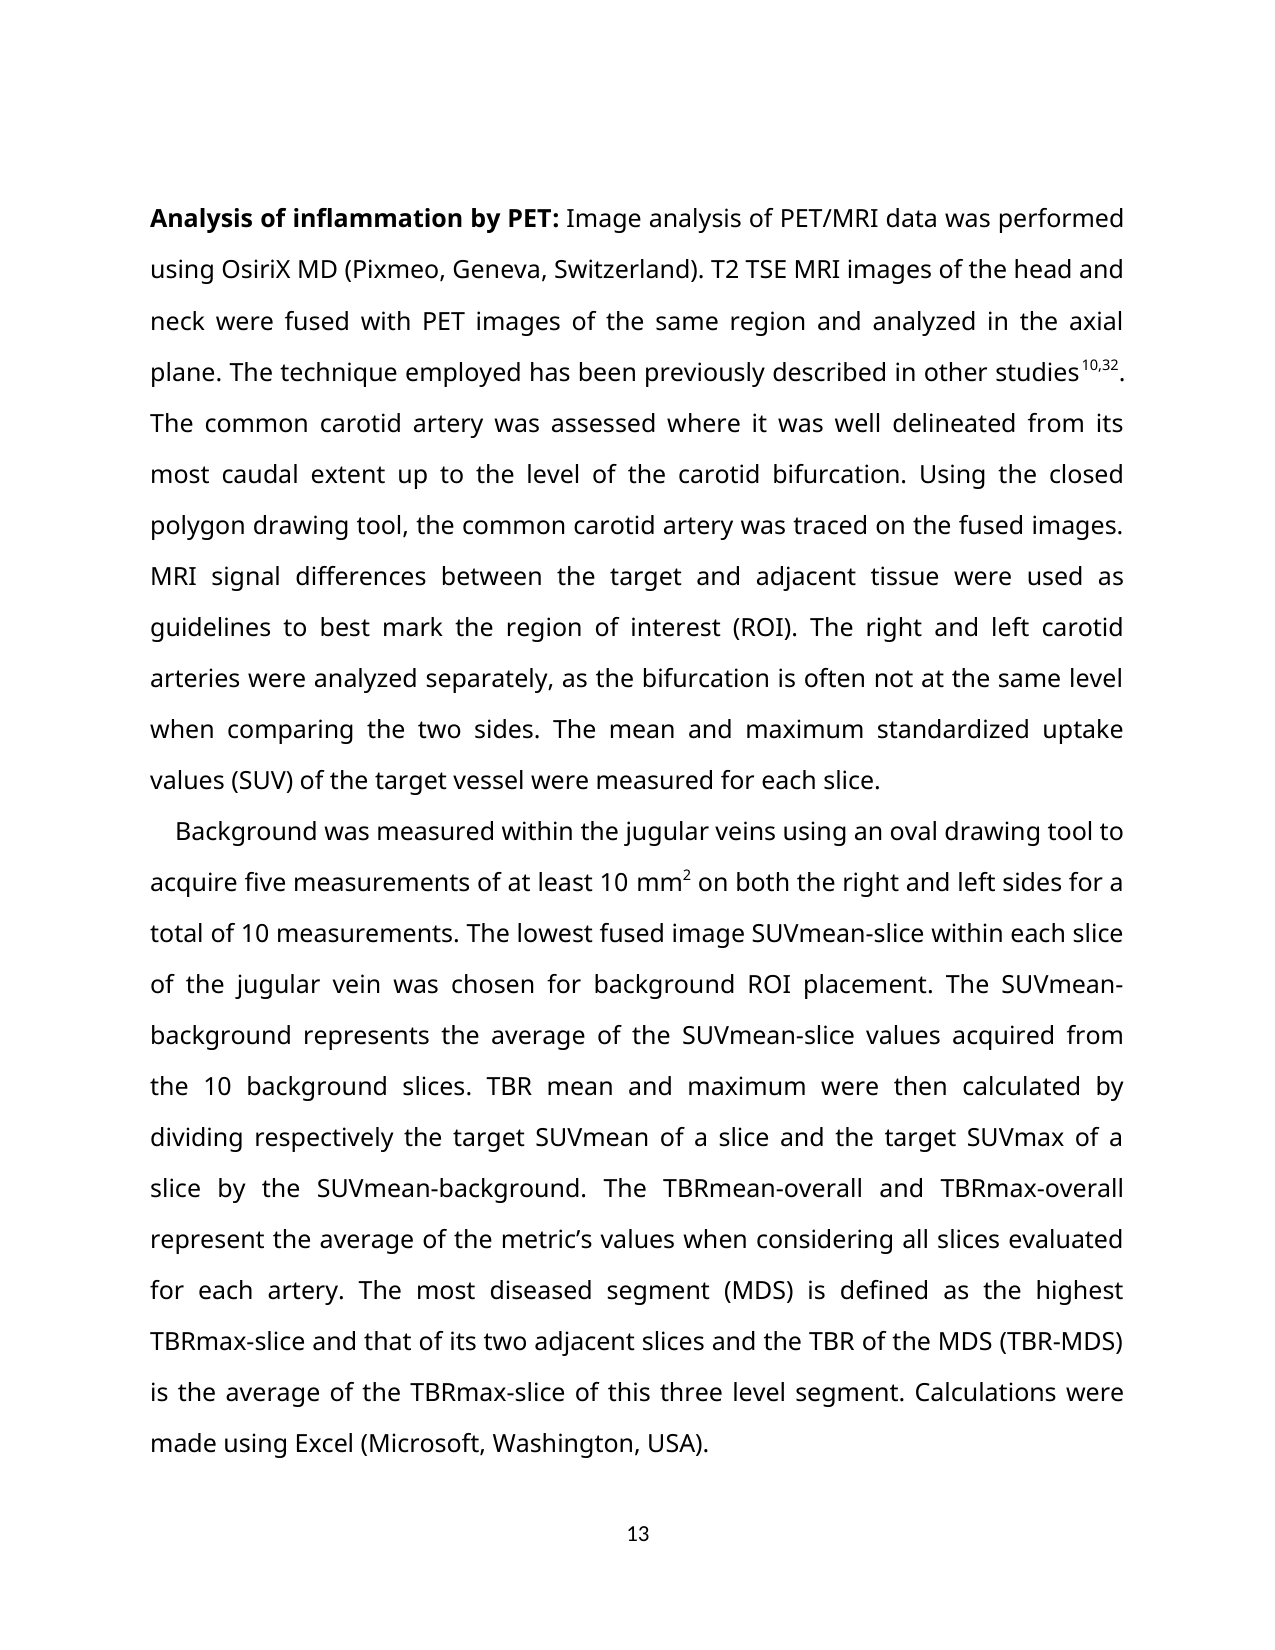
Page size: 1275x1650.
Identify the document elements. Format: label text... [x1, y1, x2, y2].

text Analysis of inflammation by PET: Image analysis of PET/MRI data was performed using OsiriX MD (Pixmeo, Geneva, Switzerland). T2 TSE MRI images of the head and neck were fused with PET images of the same region and analyzed in the axial plane. The technique employed has been previously described in other studies10,32. The common carotid artery was assessed where it was well delineated from its most caudal extent up to the level of the carotid bifurcation. Using the closed polygon drawing tool, the common carotid artery was traced on the fused images. MRI signal differences between the target and adjacent tissue were used as guidelines to best mark the region of interest (ROI). The right and left carotid arteries were analyzed separately, as the bifurcation is often not at the same level when comparing the two sides. The mean and maximum standardized uptake values (SUV) of the target vessel were measured for each slice. [150, 201, 1125, 797]
text Background was measured within the jugular veins using an oval drawing tool to acquire five measurements of at least 10 mm2 on both the right and left sides for a total of 10 measurements. The lowest fused image SUVmean-slice within each slice of the jugular vein was chosen for background ROI placement. The SUVmean-background represents the average of the SUVmean-slice values acquired from the 10 background slices. TBR mean and maximum were then calculated by dividing respectively the target SUVmean of a slice and the target SUVmax of a slice by the SUVmean-background. The TBRmean-overall and TBRmax-overall represent the average of the metric’s values when considering all slices evaluated for each artery. The most diseased segment (MDS) is defined as the highest TBRmax-slice and that of its two adjacent slices and the TBR of the MDS (TBR-MDS) is the average of the TBRmax-slice of this three level segment. Calculations were made using Excel (Microsoft, Washington, USA). [150, 813, 1125, 1460]
